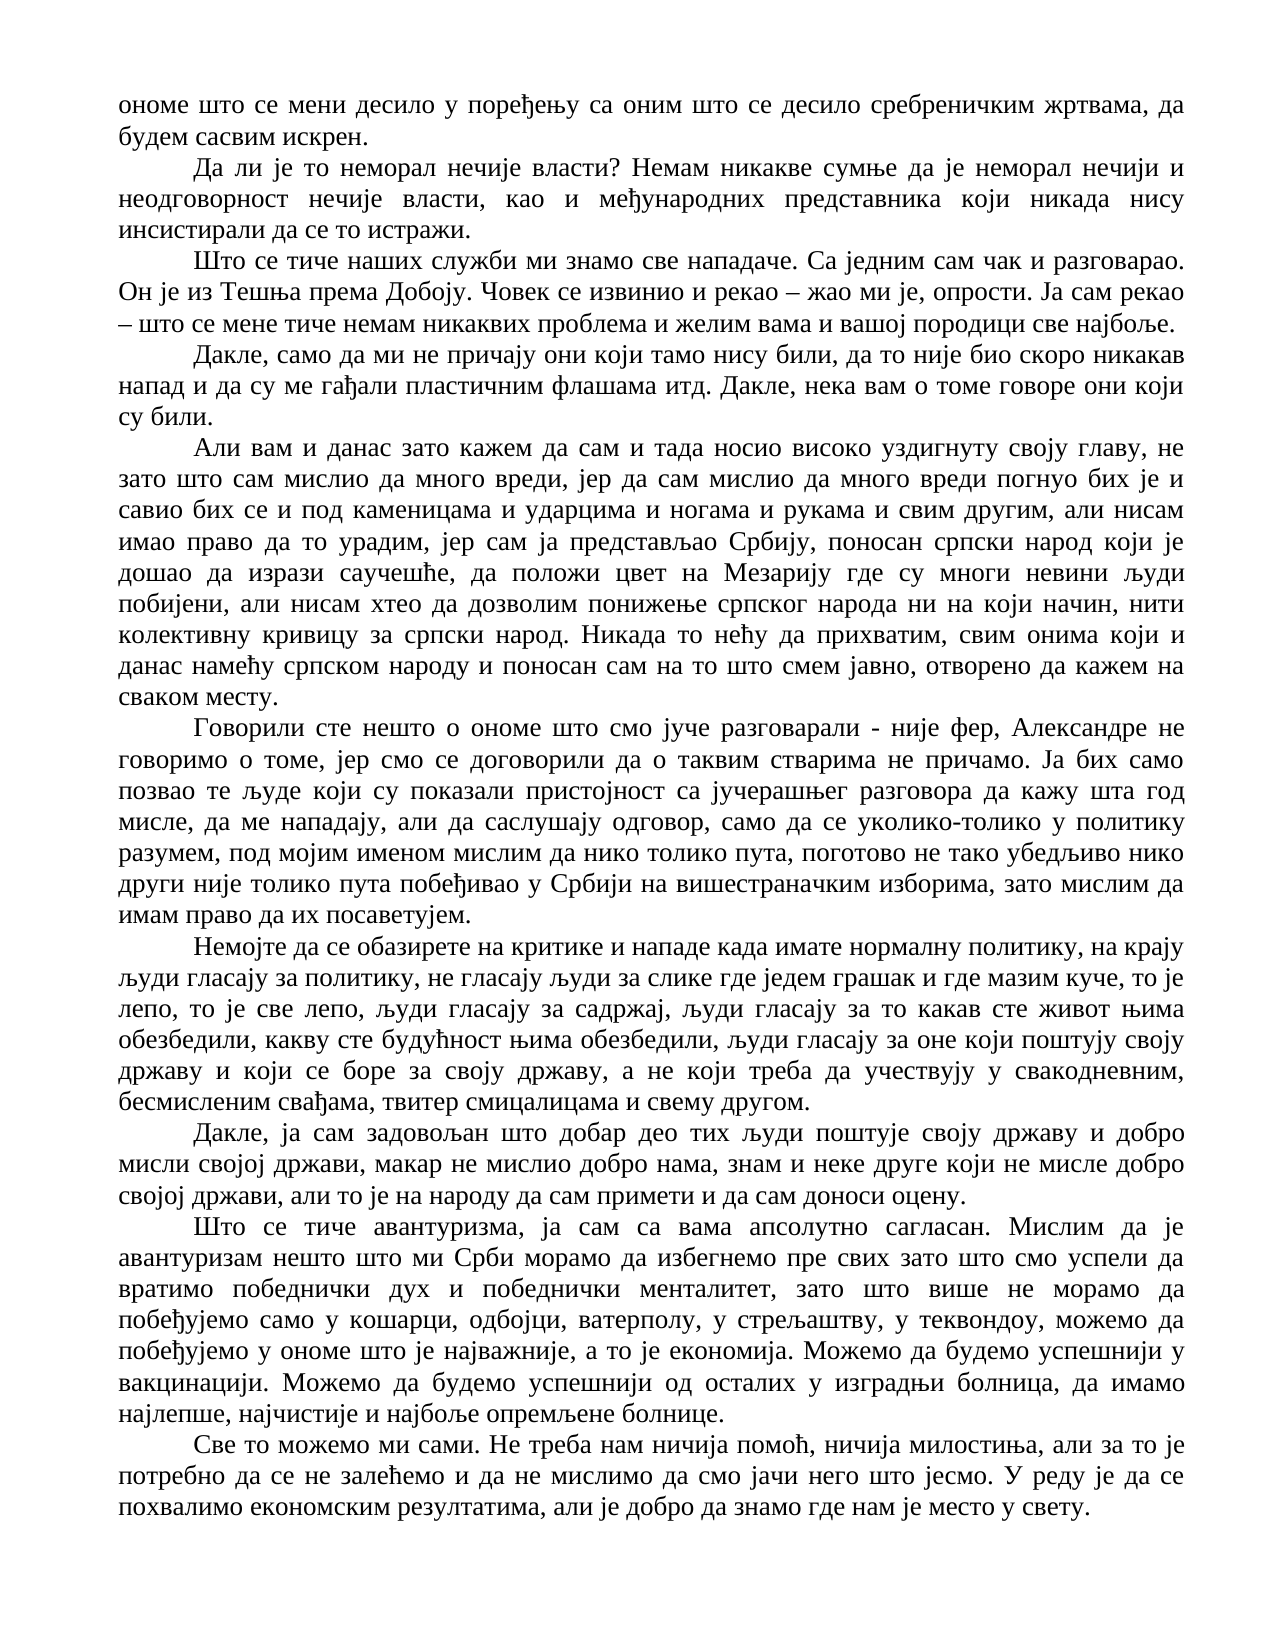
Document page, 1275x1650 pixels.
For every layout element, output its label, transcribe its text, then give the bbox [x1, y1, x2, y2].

text Све то можемо ми сами. Не треба нам ничија помоћ, ничија милостиња, али за то је потребно да се не залећемо и да не мислимо да смо јачи него што јесмо. У реду је да се похвалимо економским резултатима, али је добро да знамо где нам је место у свету. [118, 1428, 1186, 1521]
text Што се тиче авантуризма, ја сам са вама апсолутно сагласан. Мислим да је авантуризам нешто што ми Срби морамо да избегнемо пре свих зато што смо успели да вратимо победнички дух и победнички менталитет, зато што више не морамо да побеђујемо само у кошарци, одбојци, ватерполу, у стрељаштву, у теквондоу, можемо да побеђујемо у ономе што је најважније, а то је економија. Можемо да будемо успешнији у вакцинацији. Можемо да будемо успешнији од осталих у изградњи болница, да имамо најлепше, најчистије и најбоље опремљене болнице. [118, 1210, 1186, 1428]
text Дакле, само да ми не причају они који тамо нису били, да то није био скоро никакав напад и да су ме гађали пластичним флашама итд. Дакле, нека вам о томе говоре они који су били. [118, 338, 1186, 431]
text Говорили сте нешто о ономе што смо јуче разговарали - није фер, Александре не говоримо о томе, јер смо се договорили да о таквим стварима не причамо. Ја бих само позвао те људе који су показали пристојност са јучерашњег разговора да кажу шта год мисле, да ме нападају, али да саслушају одговор, само да се уколико-толико у политику разумем, под мојим именом мислим да нико толико пута, поготово не тако убедљиво нико други није толико пута побеђивао у Србији на вишестраначким изборима, зато мислим да имам право да их посаветујем. [118, 712, 1186, 929]
text Немојте да се обазирете на критике и нападе када имате нормалну политику, на крају људи гласају за политику, не гласају људи за слике где једем грашак и где мазим куче, то је лепо, то је све лепо, људи гласају за садржај, људи гласају за то какав сте живот њима обезбедили, какву сте будућност њима обезбедили, људи гласају за оне који поштују своју државу и који се боре за своју државу, а не који треба да учествују у свакодневним, бесмисленим свађама, твитер смицалицама и свему другом. [118, 929, 1186, 1116]
text Што се тиче наших служби ми знамо све нападаче. Са једним сам чак и разговарао. Он је из Тешња према Добоју. Човек се извинио и рекао – жао ми је, опрости. Ја сам рекао – што се мене тиче немам никаквих проблема и желим вама и вашој породици све најбоље. [118, 244, 1186, 338]
text Да ли је то неморал нечије власти? Немам никакве сумње да је неморал нечији и неодговорност нечије власти, као и међународних представника који никада нису инсистирали да се то истражи. [118, 151, 1186, 244]
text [118, 89, 1186, 151]
text Дакле, ја сам задовољан што добар део тих људи поштује своју државу и добро мисли својој држави, макар не мислио добро нама, знам и неке друге који не мисле добро својој држави, али то је на народу да сам примети и да сам доноси оцену. [118, 1116, 1186, 1210]
text Али вам и данас зато кажем да сам и тада носио високо уздигнуту своју главу, не зато што сам мислио да много вреди, јер да сам мислио да много вреди погнуо бих је и савио бих се и под каменицама и ударцима и ногама и рукама и свим другим, али нисам имао право да то урадим, јер сам ја представљао Србију, поносан српски народ који је дошао да изрази саучешће, да положи цвет на Мезарију где су многи невини људи побијени, али нисам хтео да дозволим понижење српског народа ни на који начин, нити колективну кривицу за српски народ. Никада то нећу да прихватим, свим онима који и данас намећу српском народу и поносан сам на то што смем јавно, отворено да кажем на сваком месту. [118, 431, 1186, 712]
